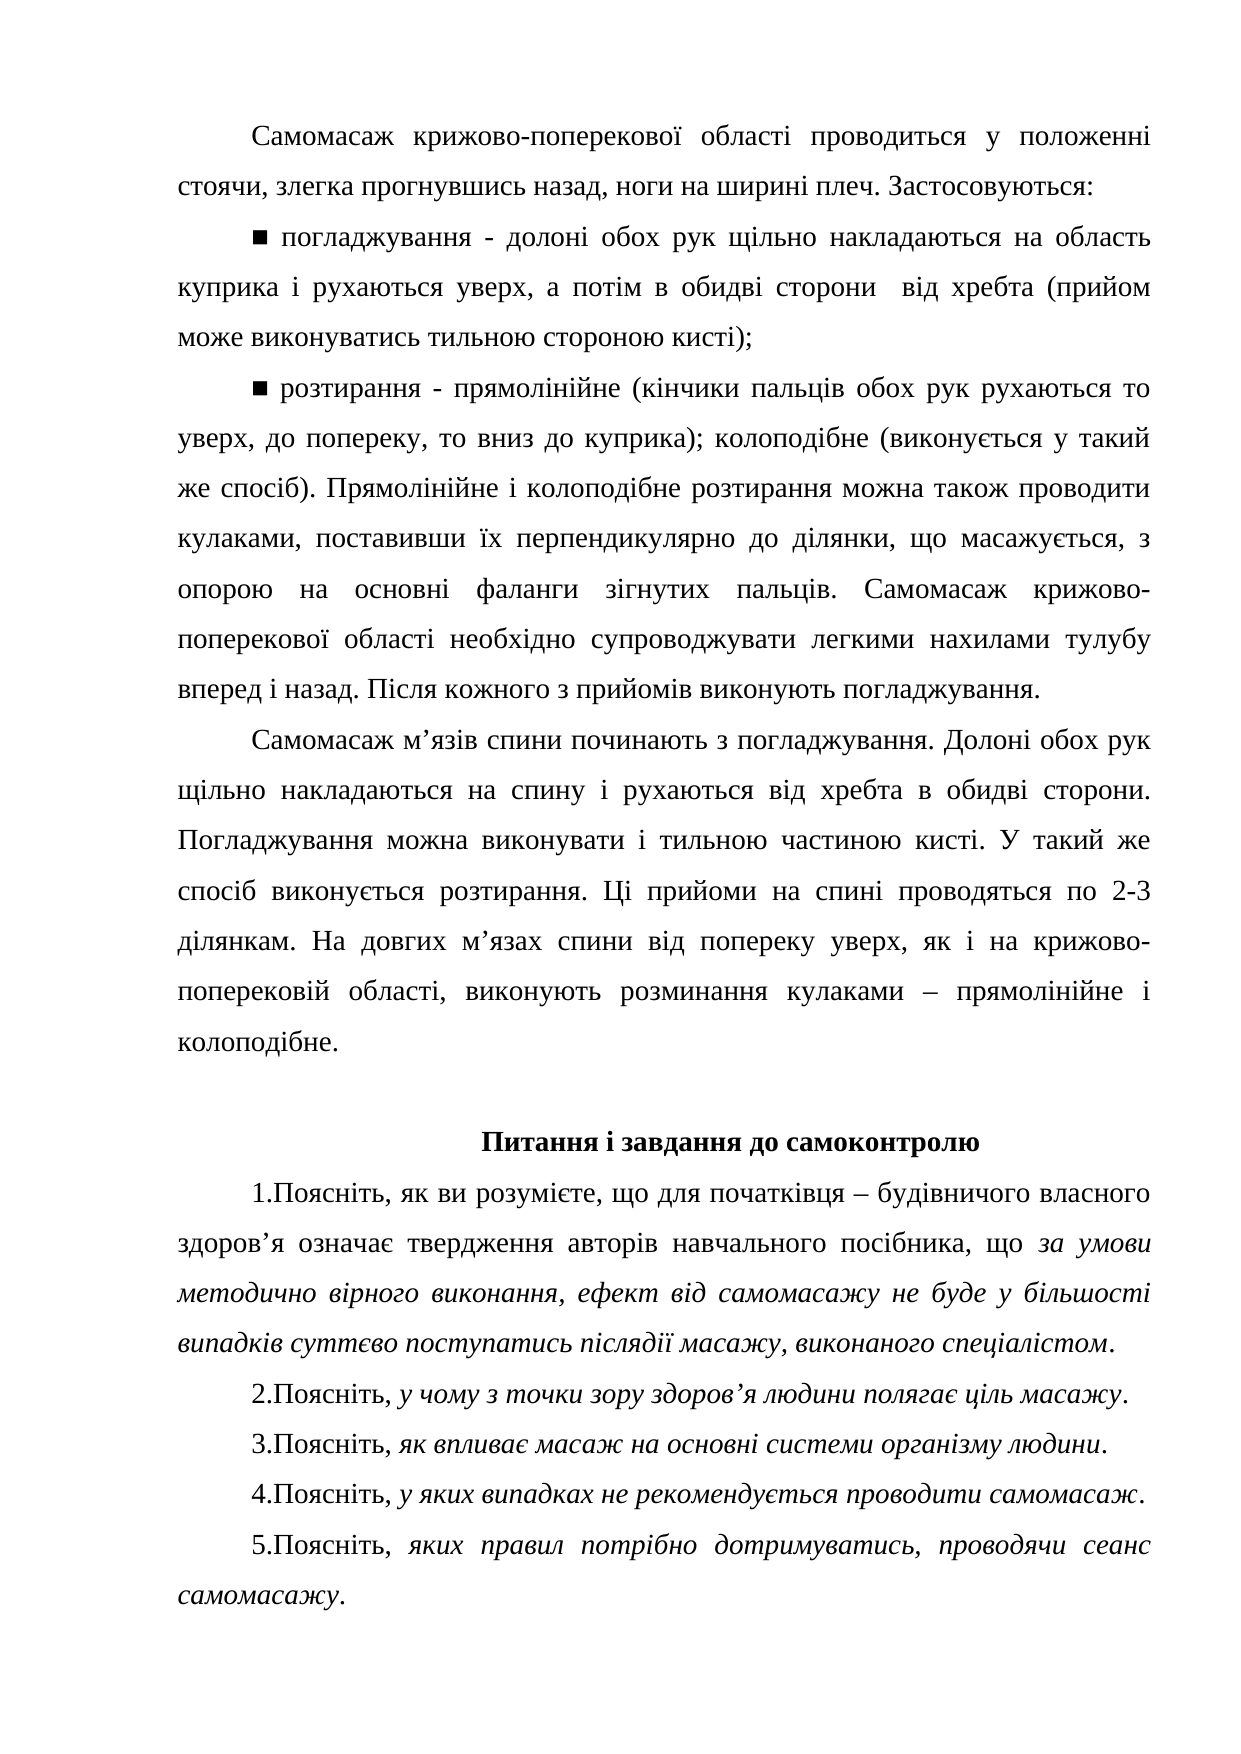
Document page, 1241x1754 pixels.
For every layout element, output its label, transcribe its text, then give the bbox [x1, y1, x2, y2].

text 3.Поясніть, як впливає масаж на основні системи організму людини. [177, 1426, 1152, 1460]
text ■ погладжування - долоні обох рук щільно накладаються на область куприка і рухаються уверх, а потім в обидві сторони від хребта (прийом може виконуватись тильною стороною кисті); [177, 219, 1152, 353]
text Самомасаж крижово-поперекової області проводиться у положенні стоячи, злегка прогнувшись назад, ноги на ширині плеч. Застосовуються: [177, 118, 1152, 202]
text 5.Поясніть, яких правил потрібно дотримуватись, проводячи сеанс самомасажу. [177, 1527, 1152, 1611]
text 2.Поясніть, у чому з точки зору здоров’я людини полягає ціль масажу. [177, 1376, 1152, 1409]
text ■ розтирання - прямолінійне (кінчики пальців обох рук рухаються то уверх, до попереку, то вниз до куприка); колоподібне (виконується у такий же спосіб). Прямолінійне і колоподібне розтирання можна також проводити кулаками, поставивши їх перпендикулярно до ділянки, що масажується, з опорою на основні фаланги зігнутих пальців. Самомасаж крижово-поперекової області необхідно супроводжувати легкими нахилами тулубу вперед і назад. Після кожного з прийомів виконують погладжування. [177, 370, 1152, 705]
text Питання і завдання до самоконтролю [177, 1124, 1152, 1158]
text 1.Поясніть, як ви розумієте, що для початківця – будівничого власного здоров’я означає твердження авторів навчального посібника, що за умови методично вірного виконання, ефект від самомасажу не буде у більшості випадків суттєво поступатись післядії масажу, виконаного спеціалістом. [177, 1175, 1152, 1359]
text Самомасаж м’язів спини починають з погладжування. Долоні обох рук щільно накладаються на спину і рухаються від хребта в обидві сторони. Погладжування можна виконувати і тильною частиною кисті. У такий же спосіб виконується розтирання. Ці прийоми на спині проводяться по 2-3 ділянкам. На довгих м’язах спини від попереку уверх, як і на крижово-поперековій області, виконують розминання кулаками – прямолінійне і колоподібне. [177, 722, 1152, 1057]
text 4.Поясніть, у яких випадках не рекомендується проводити самомасаж. [177, 1477, 1152, 1510]
